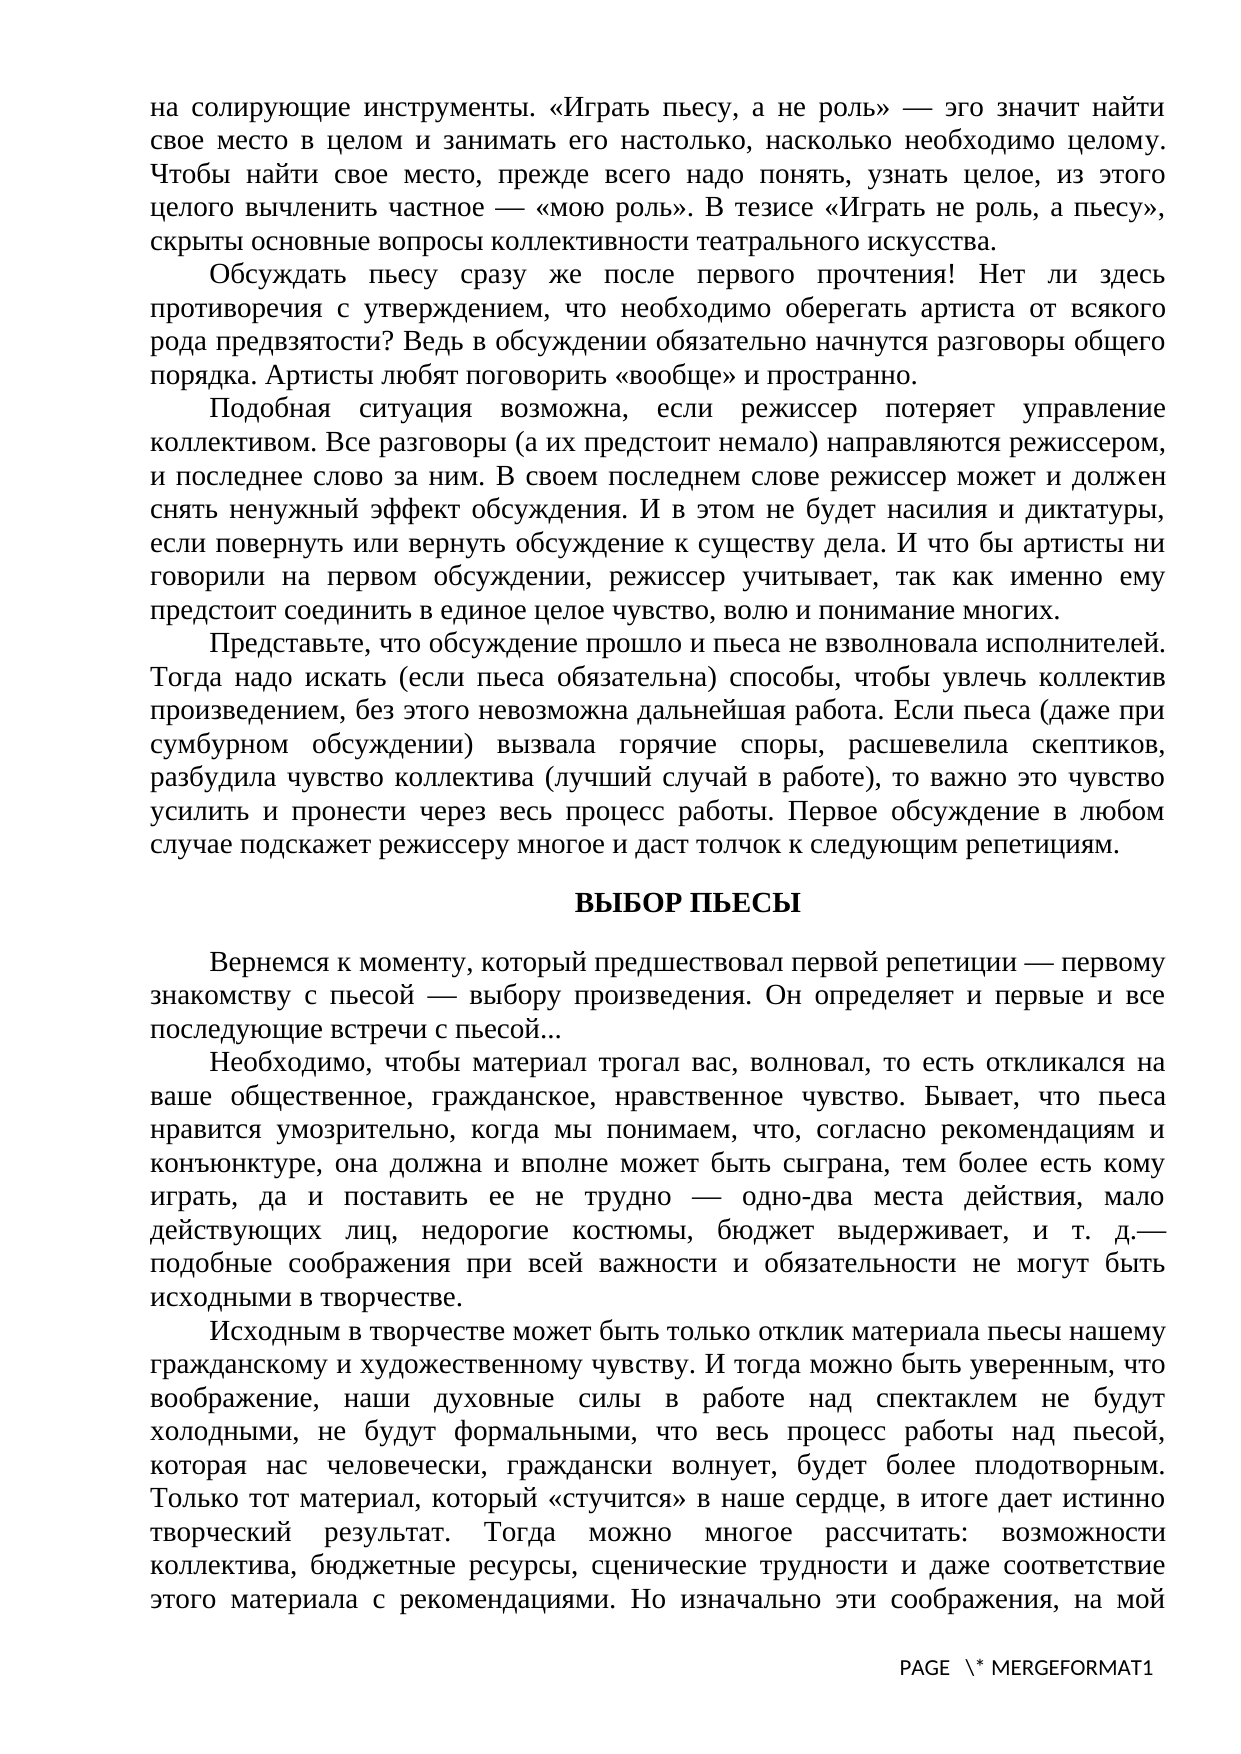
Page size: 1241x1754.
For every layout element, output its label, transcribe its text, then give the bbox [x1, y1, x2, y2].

text Представьте, что обсуждение прошло и пьеса не взволновала исполнителей. Тогда надо искать (если пьеса обязательна) способы, чтобы увлечь коллектив произведением, без этого невозможна дальнейшая работа. Если пьеса (даже при сумбурном обсуждении) вызвала горячие споры, расшевелила скептиков, разбудила чувство коллектива (лучший случай в работе), то важно это чувство усилить и пронести через весь процесс работы. Первое обсуждение в любом случае подскажет режиссеру многое и даст толчок к следующим репетициям. [150, 625, 1166, 860]
text Вернемся к моменту, который предшествовал первой репетиции — первому знакомству с пьесой — выбору произведения. Он определяет и первые и все последующие встречи с пьесой... [150, 944, 1166, 1044]
text ВЫБОР ПЬЕСЫ [150, 885, 1166, 919]
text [150, 89, 1166, 256]
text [150, 1313, 1166, 1614]
text Необходимо, чтобы материал трогал вас, волновал, то есть откликался на ваше общественное, гражданское, нравственное чувство. Бывает, что пьеса нравится умозрительно, когда мы понимаем, что, согласно рекомендациям и конъюнктуре, она должна и вполне может быть сыграна, тем более есть кому играть, да и поставить ее не трудно — одно-два места действия, мало действующих лиц, недорогие костюмы, бюджет выдерживает, и т. д.— подобные соображения при всей важности и обязательности не могут быть исходными в творчестве. [150, 1044, 1166, 1313]
text Подобная ситуация возможна, если режиссер потеряет управление коллективом. Все разговоры (а их предстоит немало) направляются режиссером, и последнее слово за ним. В своем последнем слове режиссер может и должен снять ненужный эффект обсуждения. И в этом не будет насилия и диктатуры, если повернуть или вернуть обсуждение к существу дела. И что бы артисты ни говорили на первом обсуждении, режиссер учитывает, так как именно ему предстоит соединить в единое целое чувство, волю и понимание многих. [150, 391, 1166, 625]
text Обсуждать пьесу сразу же после первого прочтения! Нет ли здесь противоречия с утверждением, что необходимо оберегать артиста от всякого рода предвзятости? Ведь в обсуждении обязательно начнутся разговоры общего порядка. Артисты любят поговорить «вообще» и пространно. [150, 256, 1166, 391]
